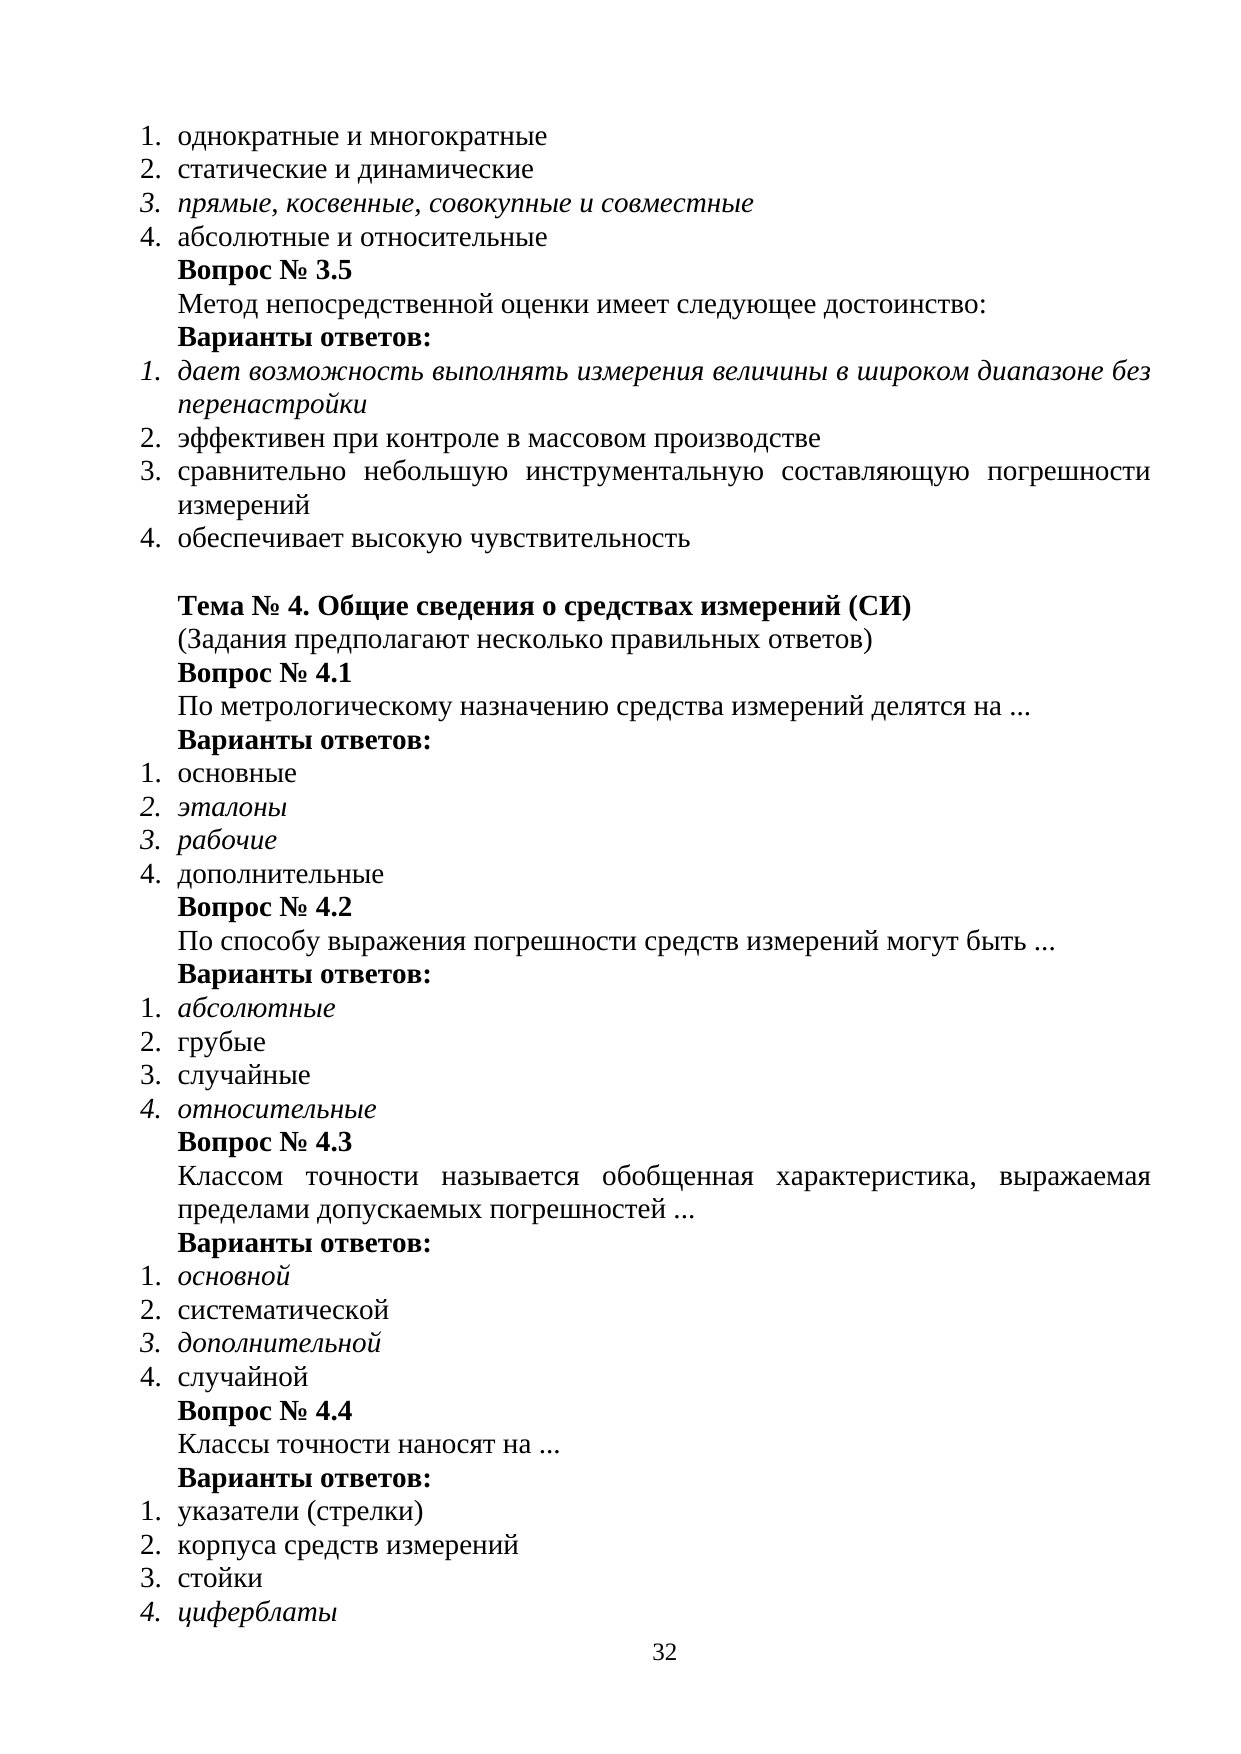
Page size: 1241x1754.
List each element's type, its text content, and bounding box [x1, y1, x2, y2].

list дает возможность выполнять измерения величины в широком диапазоне без перенастройки [140, 353, 1152, 420]
list эталоны [140, 789, 1152, 822]
text Варианты ответов: [177, 1460, 1152, 1493]
list сравнительно небольшую инструментальную составляющую погрешности измерений [140, 453, 1152, 521]
list указатели (стрелки) [140, 1493, 1152, 1527]
text Вопрос № 4.4 [177, 1393, 1152, 1426]
list систематической [140, 1292, 1152, 1326]
list основной [140, 1258, 1152, 1292]
text Классы точности наносят на ... [177, 1426, 1152, 1460]
list грубые [140, 1024, 1152, 1057]
list обеспечивает высокую чувствительность [140, 521, 1152, 554]
text По способу выражения погрешности средств измерений могут быть ... [177, 923, 1152, 957]
text Вопрос № 4.1 [177, 655, 1152, 688]
list корпуса средств измерений [140, 1527, 1152, 1560]
text (Задания предполагают несколько правильных ответов) [177, 621, 1152, 655]
list дополнительные [140, 856, 1152, 889]
list случайные [140, 1057, 1152, 1091]
list стойки [140, 1560, 1152, 1594]
list относительные [140, 1091, 1152, 1124]
text Варианты ответов: [177, 957, 1152, 990]
text Вопрос № 4.3 [177, 1124, 1152, 1158]
text Варианты ответов: [177, 319, 1152, 353]
list абсолютные [140, 990, 1152, 1024]
list основные [140, 755, 1152, 789]
list прямые, косвенные, совокупные и совместные [140, 185, 1152, 219]
list абсолютные и относительные [140, 219, 1152, 252]
text Варианты ответов: [177, 1225, 1152, 1258]
list однократные и многократные [140, 118, 1152, 152]
text Вопрос № 3.5 [177, 252, 1152, 286]
text Классом точности называется обобщенная характеристика, выражаемая пределами допускаемых погрешностей ... [177, 1158, 1152, 1225]
list случайной [140, 1359, 1152, 1393]
text Метод непосредственной оценки имеет следующее достоинство: [177, 286, 1152, 319]
text Тема № 4. Общие сведения о средствах измерений (СИ) [177, 588, 1152, 621]
list эффективен при контроле в массовом производстве [140, 420, 1152, 453]
text Варианты ответов: [177, 722, 1152, 755]
list циферблаты [140, 1594, 1152, 1627]
list статические и динамические [140, 152, 1152, 185]
list дополнительной [140, 1326, 1152, 1359]
text Вопрос № 4.2 [177, 889, 1152, 923]
text По метрологическому назначению средства измерений делятся на ... [177, 688, 1152, 722]
list рабочие [140, 822, 1152, 856]
